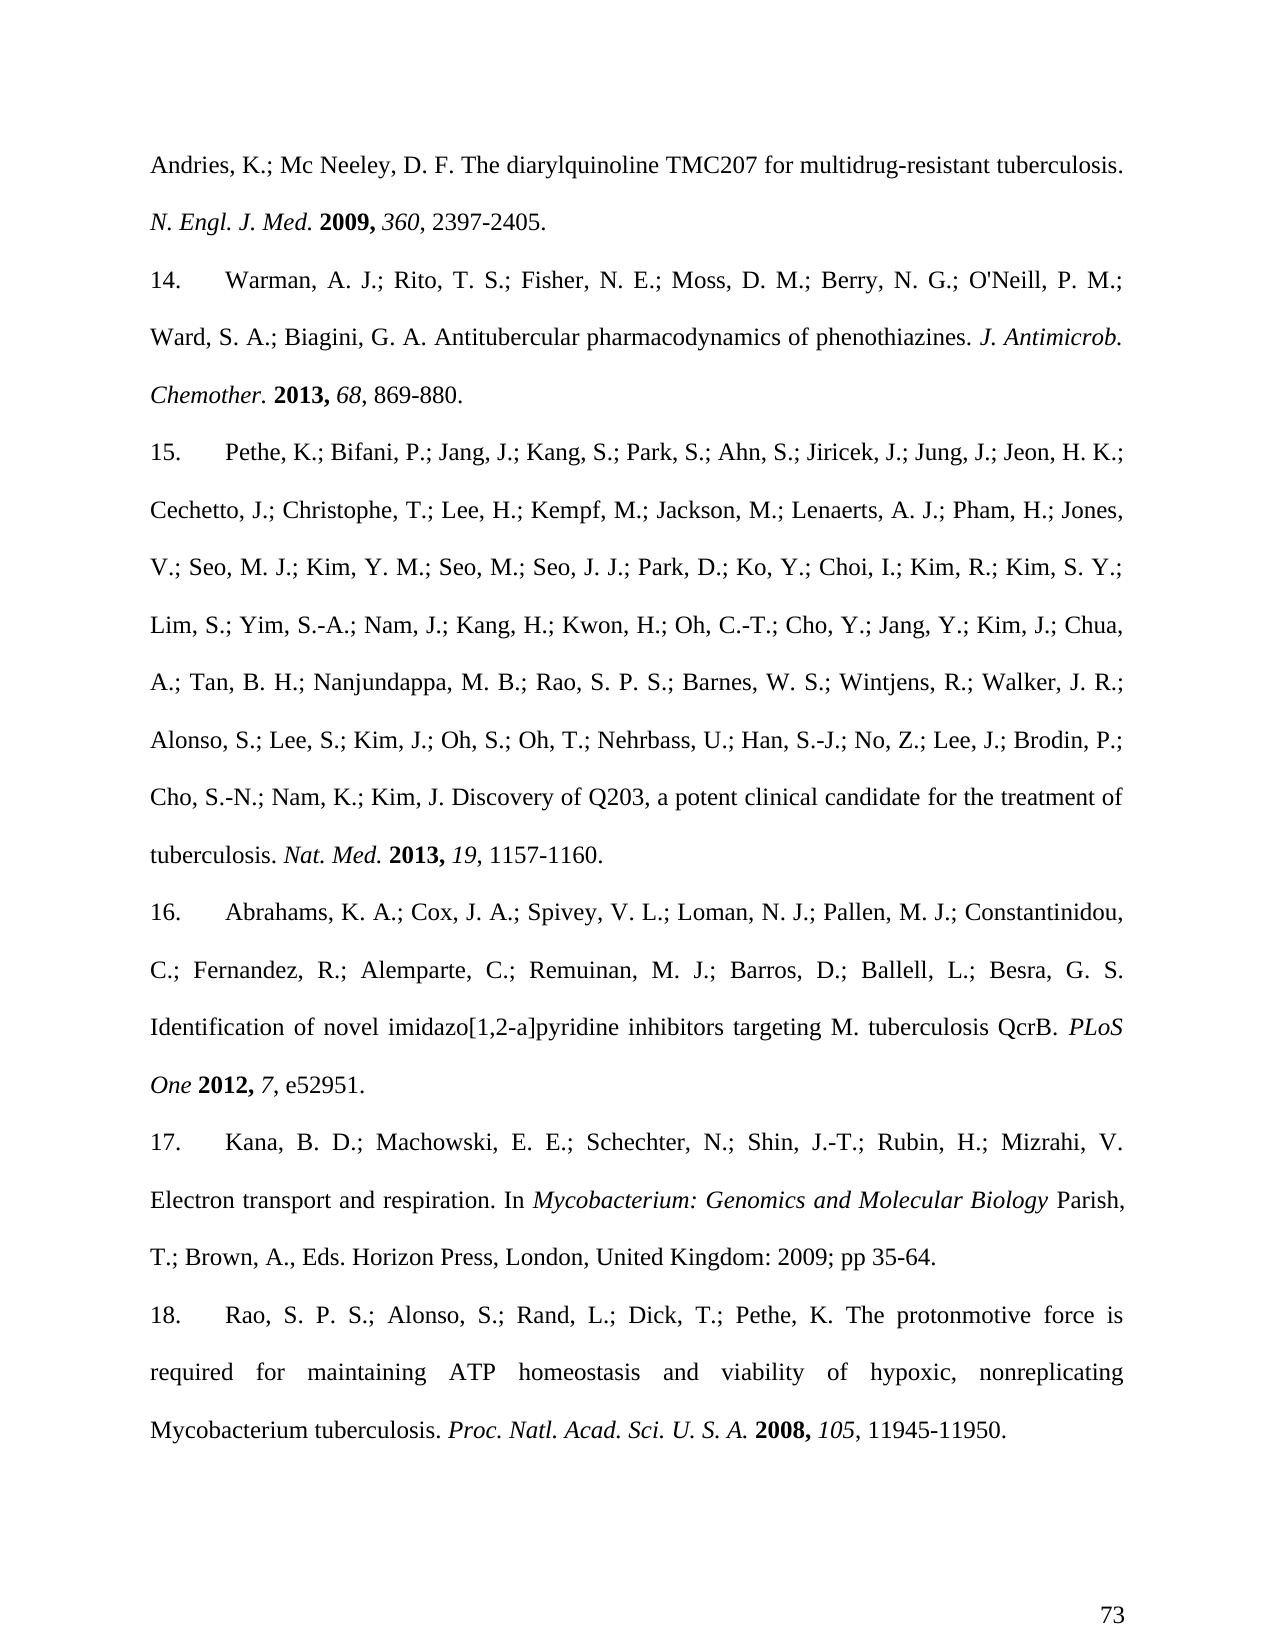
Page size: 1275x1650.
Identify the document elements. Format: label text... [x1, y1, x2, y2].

text 14. Warman, A. J.; Rito, T. S.; Fisher, N. E.; Moss, D. M.; Berry, N. G.; O'Neill, P. M.; Ward, S. A.; Biagini, G. A. Antitubercular pharmacodynamics of phenothiazines. J. Antimicrob. Chemother. 2013, 68, 869-880. [150, 265, 1125, 409]
text 18. Rao, S. P. S.; Alonso, S.; Rand, L.; Dick, T.; Pethe, K. The protonmotive force is required for maintaining ATP homeostasis and viability of hypoxic, nonreplicating Mycobacterium tuberculosis. Proc. Natl. Acad. Sci. U. S. A. 2008, 105, 11945-11950. [150, 1300, 1125, 1444]
text 15. Pethe, K.; Bifani, P.; Jang, J.; Kang, S.; Park, S.; Ahn, S.; Jiricek, J.; Jung, J.; Jeon, H. K.; Cechetto, J.; Christophe, T.; Lee, H.; Kempf, M.; Jackson, M.; Lenaerts, A. J.; Pham, H.; Jones, V.; Seo, M. J.; Kim, Y. M.; Seo, M.; Seo, J. J.; Park, D.; Ko, Y.; Choi, I.; Kim, R.; Kim, S. Y.; Lim, S.; Yim, S.-A.; Nam, J.; Kang, H.; Kwon, H.; Oh, C.-T.; Cho, Y.; Jang, Y.; Kim, J.; Chua, A.; Tan, B. H.; Nanjundappa, M. B.; Rao, S. P. S.; Barnes, W. S.; Wintjens, R.; Walker, J. R.; Alonso, S.; Lee, S.; Kim, J.; Oh, S.; Oh, T.; Nehrbass, U.; Han, S.-J.; No, Z.; Lee, J.; Brodin, P.; Cho, S.-N.; Nam, K.; Kim, J. Discovery of Q203, a potent clinical candidate for the treatment of tuberculosis. Nat. Med. 2013, 19, 1157-1160. [150, 437, 1125, 869]
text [150, 150, 1125, 236]
text 16. Abrahams, K. A.; Cox, J. A.; Spivey, V. L.; Loman, N. J.; Pallen, M. J.; Constantinidou, C.; Fernandez, R.; Alemparte, C.; Remuinan, M. J.; Barros, D.; Ballell, L.; Besra, G. S. Identification of novel imidazo[1,2-a]pyridine inhibitors targeting M. tuberculosis QcrB. PLoS One 2012, 7, e52951. [150, 897, 1125, 1099]
text 17. Kana, B. D.; Machowski, E. E.; Schechter, N.; Shin, J.-T.; Rubin, H.; Mizrahi, V. Electron transport and respiration. In Mycobacterium: Genomics and Molecular Biology Parish, T.; Brown, A., Eds. Horizon Press, London, United Kingdom: 2009; pp 35-64. [150, 1127, 1125, 1271]
